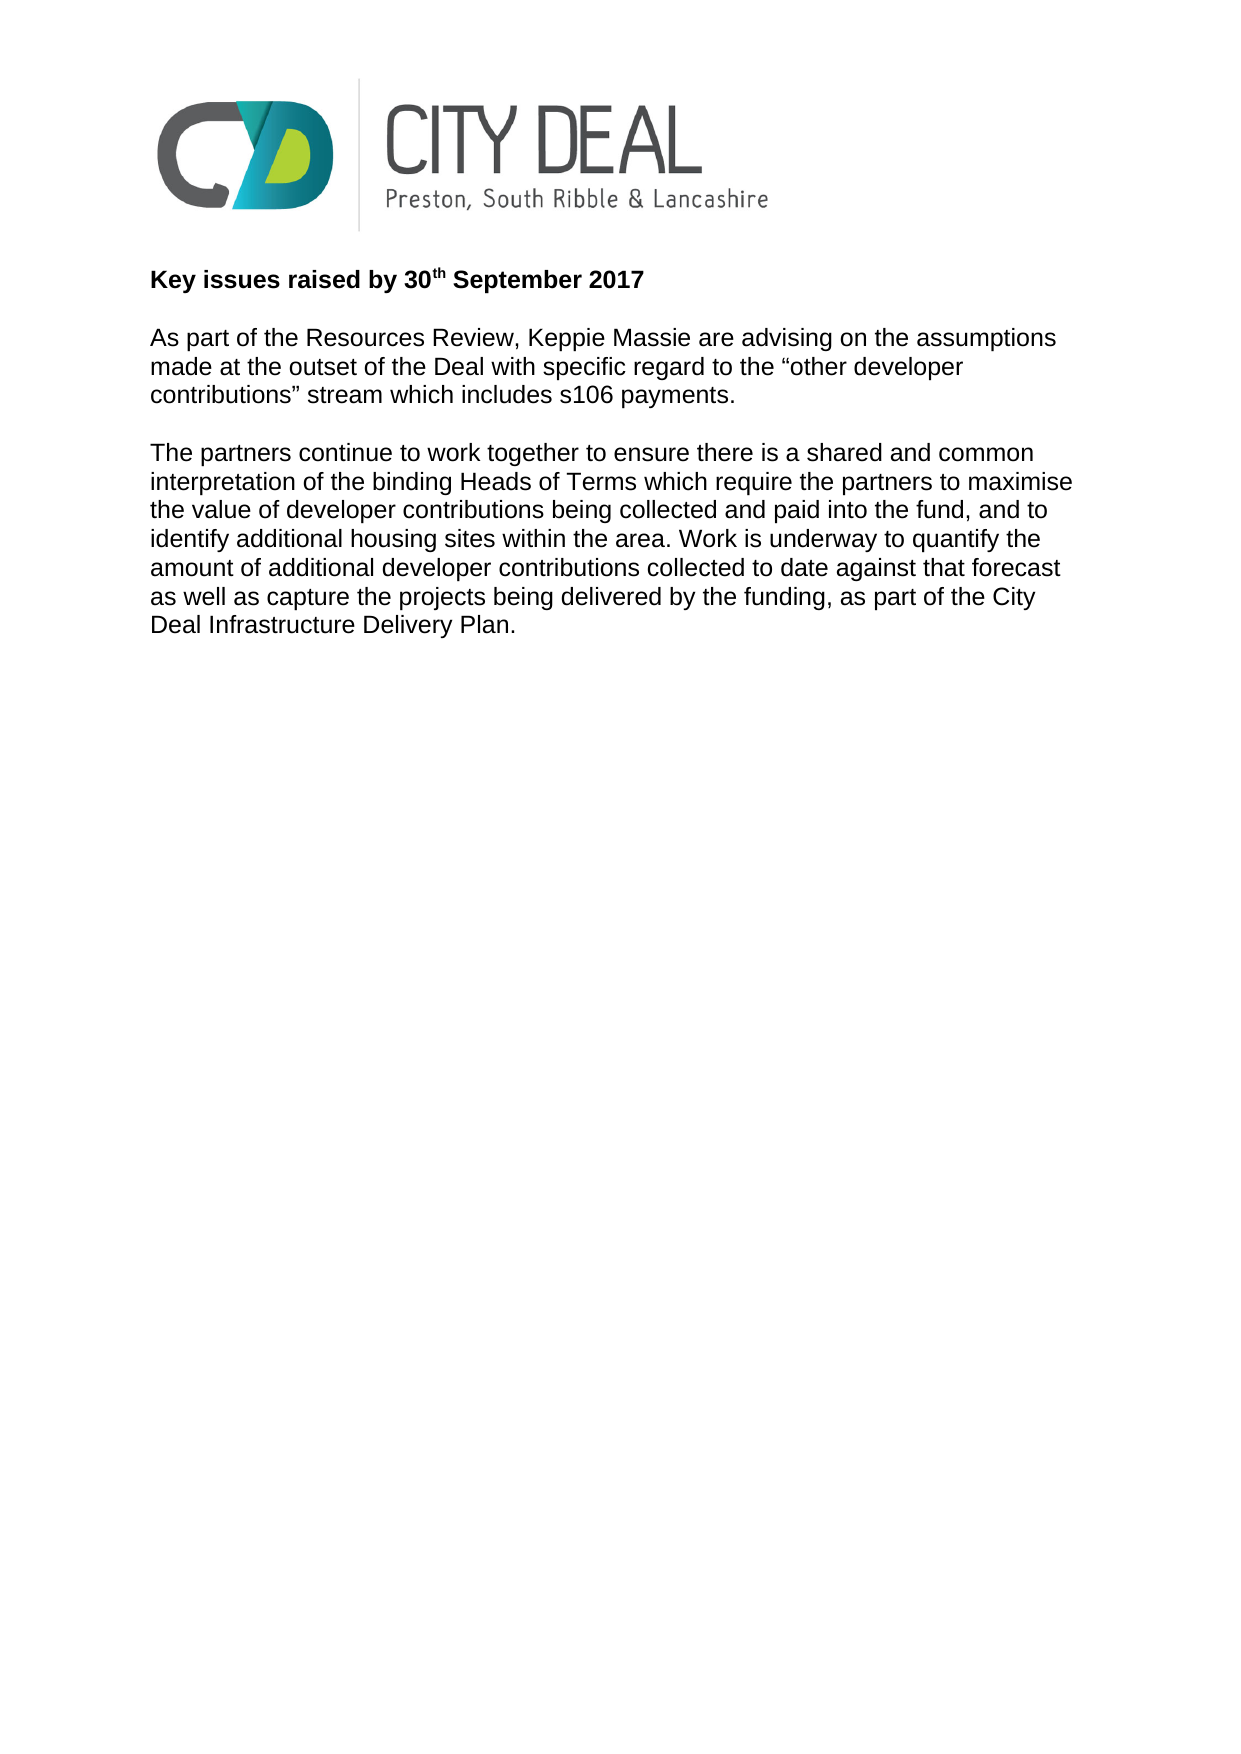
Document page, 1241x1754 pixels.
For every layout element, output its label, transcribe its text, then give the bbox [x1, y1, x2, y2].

text As part of the Resources Review, Keppie Massie are advising on the assumptions made at the outset of the Deal with specific regard to the “other developer contributions” stream which includes s106 payments. [150, 323, 1090, 409]
picture [150, 73, 774, 237]
text The partners continue to work together to ensure there is a shared and common interpretation of the binding Heads of Terms which require the partners to maximise the value of developer contributions being collected and paid into the fund, and to identify additional housing sites within the area. Work is underway to quantify the amount of additional developer contributions collected to date against that forecast as well as capture the projects being delivered by the funding, as part of the City Deal Infrastructure Delivery Plan. [150, 438, 1090, 639]
text Key issues raised by 30th September 2017 [150, 265, 1090, 294]
